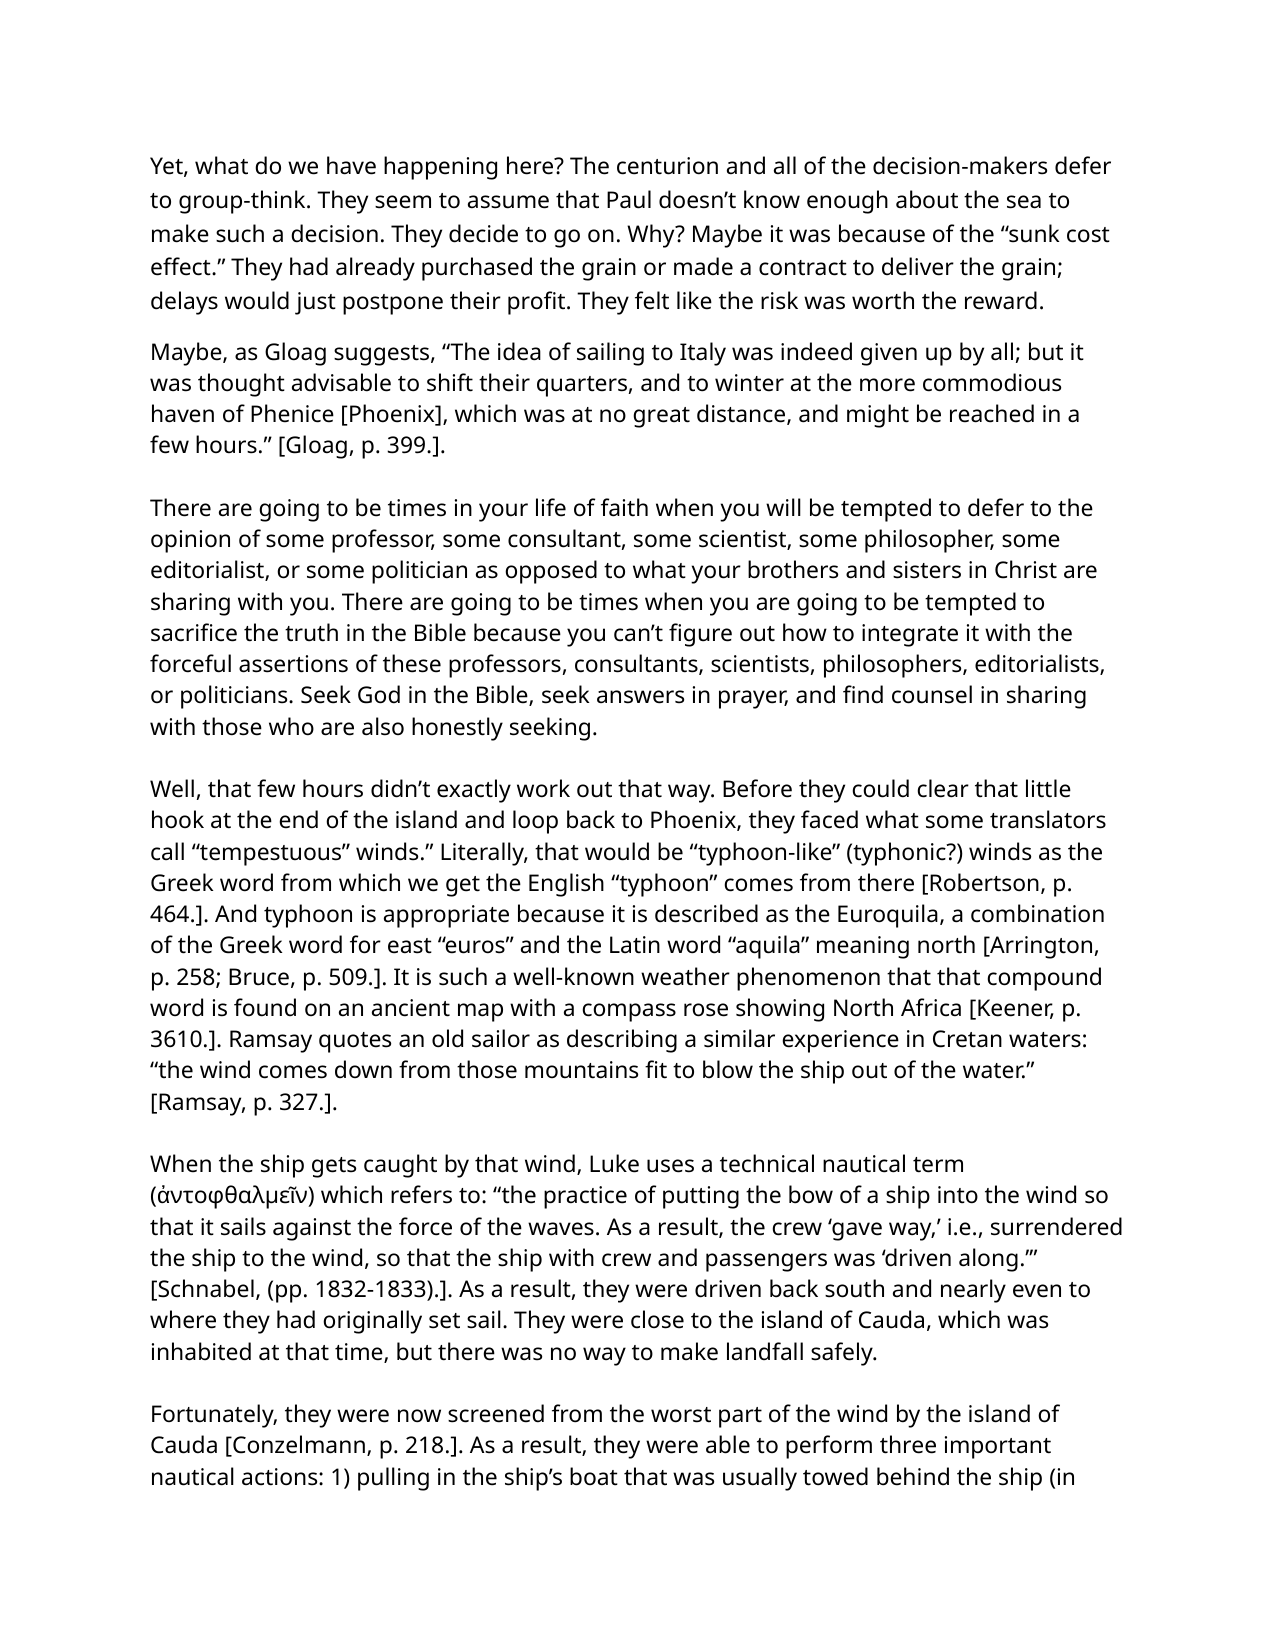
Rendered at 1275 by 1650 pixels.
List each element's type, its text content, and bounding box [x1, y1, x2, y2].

text There are going to be times in your life of faith when you will be tempted to defer to the opinion of some professor, some consultant, some scientist, some philosopher, some editorialist, or some politician as opposed to what your brothers and sisters in Christ are sharing with you. There are going to be times when you are going to be tempted to sacrifice the truth in the Bible because you can’t figure out how to integrate it with the forceful assertions of these professors, consultants, scientists, philosophers, editorialists, or politicians. Seek God in the Bible, seek answers in prayer, and find counsel in sharing with those who are also honestly seeking. [150, 492, 1125, 742]
text Well, that few hours didn’t exactly work out that way. Before they could clear that little hook at the end of the island and loop back to Phoenix, they faced what some translators call “tempestuous” winds.” Literally, that would be “typhoon-like” (typhonic?) winds as the Greek word from which we get the English “typhoon” comes from there [Robertson, p. 464.]. And typhoon is appropriate because it is described as the Euroquila, a combination of the Greek word for east “euros” and the Latin word “aquila” meaning north [Arrington, p. 258; Bruce, p. 509.]. It is such a well-known weather phenomenon that that compound word is found on an ancient map with a compass rose showing North Africa [Keener, p. 3610.]. Ramsay quotes an old sailor as describing a similar experience in Cretan waters: “the wind comes down from those mountains fit to blow the ship out of the water.” [Ramsay, p. 327.]. [150, 773, 1125, 1117]
text When the ship gets caught by that wind, Luke uses a technical nautical term (ἀντοφθαλμεῖν) which refers to: “the practice of putting the bow of a ship into the wind so that it sails against the force of the waves. As a result, the crew ‘gave way,’ i.e., surrendered the ship to the wind, so that the ship with crew and passengers was ‘driven along.’” [Schnabel, (pp. 1832-1833).]. As a result, they were driven back south and nearly even to where they had originally set sail. They were close to the island of Cauda, which was inhabited at that time, but there was no way to make landfall safely. [150, 1148, 1125, 1367]
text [150, 1398, 1125, 1492]
text Yet, what do we have happening here? The centurion and all of the decision-makers defer to group-think. They seem to assume that Paul doesn’t know enough about the sea to make such a decision. They decide to go on. Why? Maybe it was because of the “sunk cost effect.” They had already purchased the grain or made a contract to deliver the grain; delays would just postpone their profit. They felt like the risk was worth the reward. [150, 150, 1125, 316]
text Maybe, as Gloag suggests, “The idea of sailing to Italy was indeed given up by all; but it was thought advisable to shift their quarters, and to winter at the more commodious haven of Phenice [Phoenix], which was at no great distance, and might be reached in a few hours.” [Gloag, p. 399.]. [150, 335, 1125, 460]
